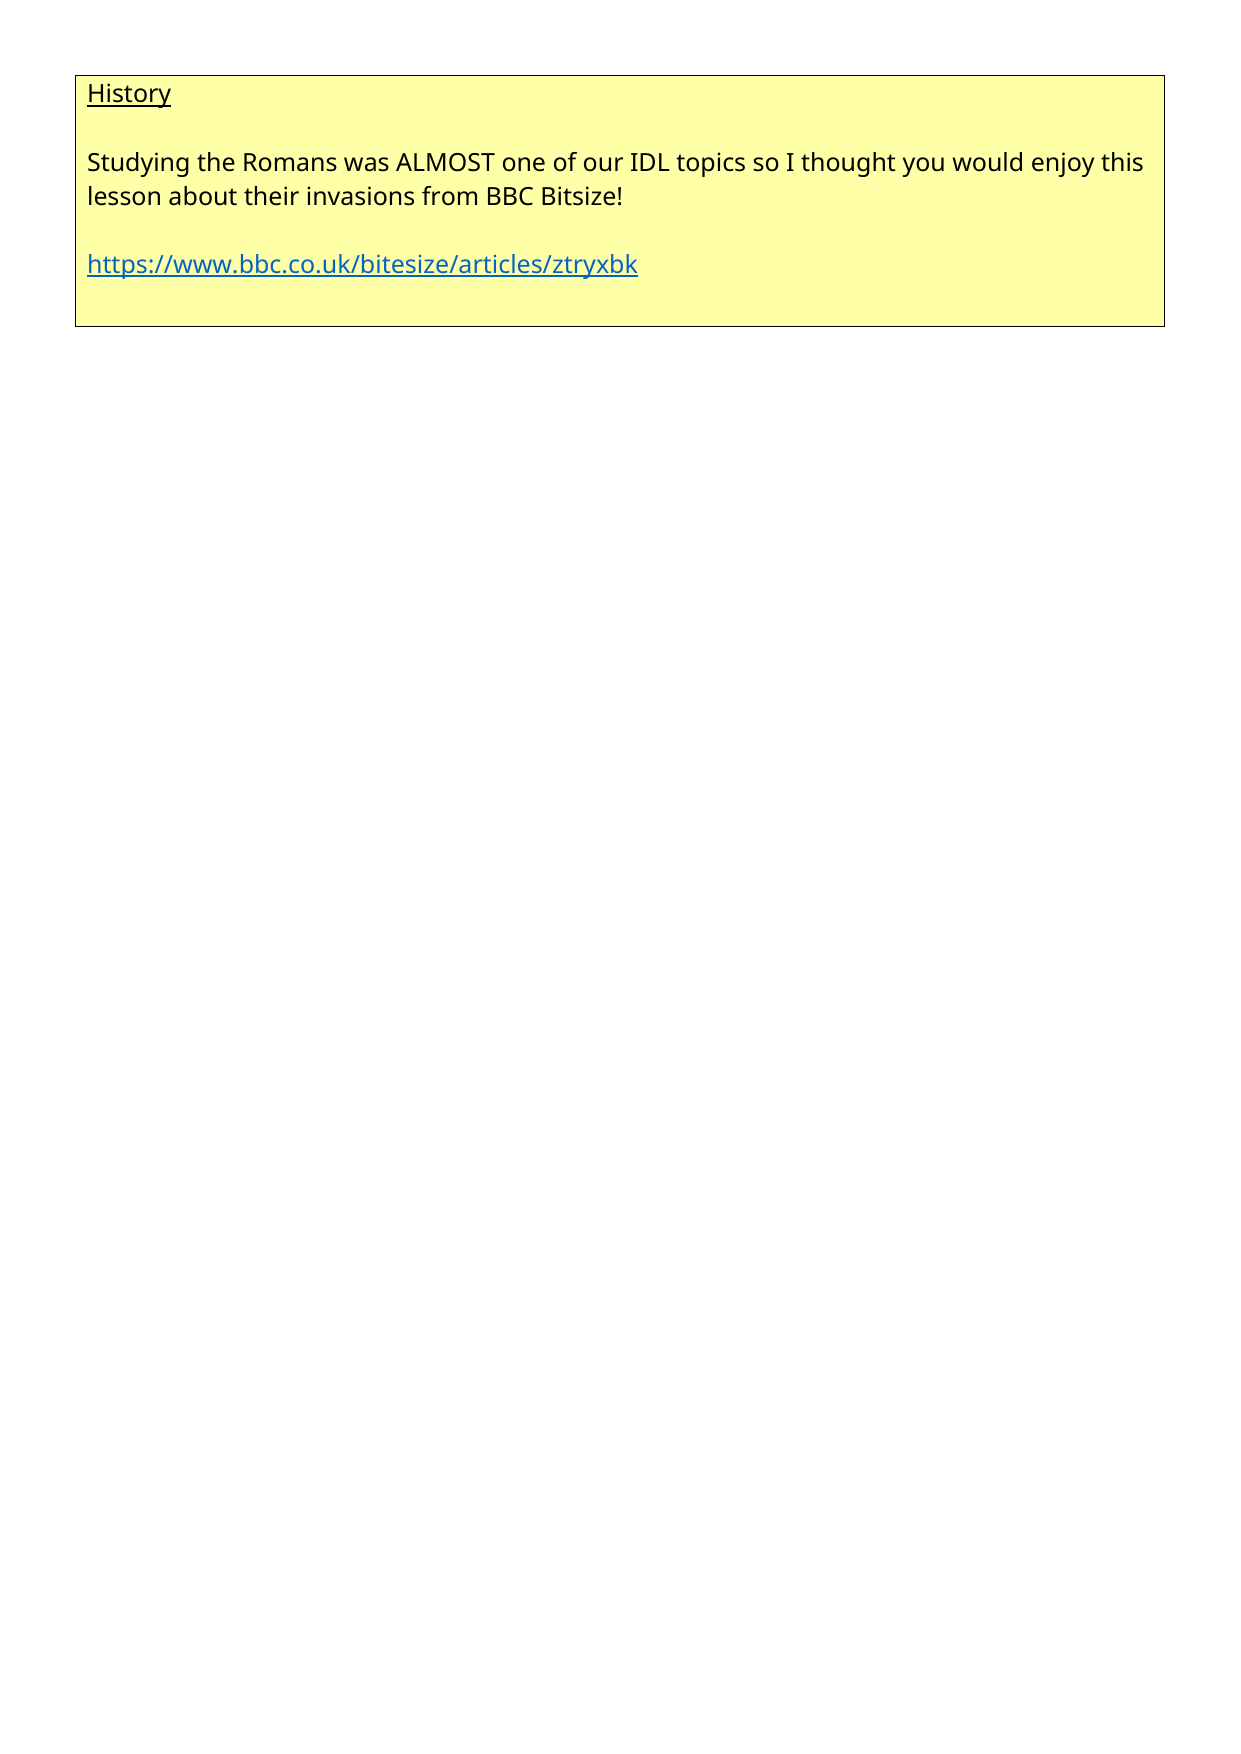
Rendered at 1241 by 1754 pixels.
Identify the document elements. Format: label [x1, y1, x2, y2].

table_cell [76, 76, 1164, 326]
